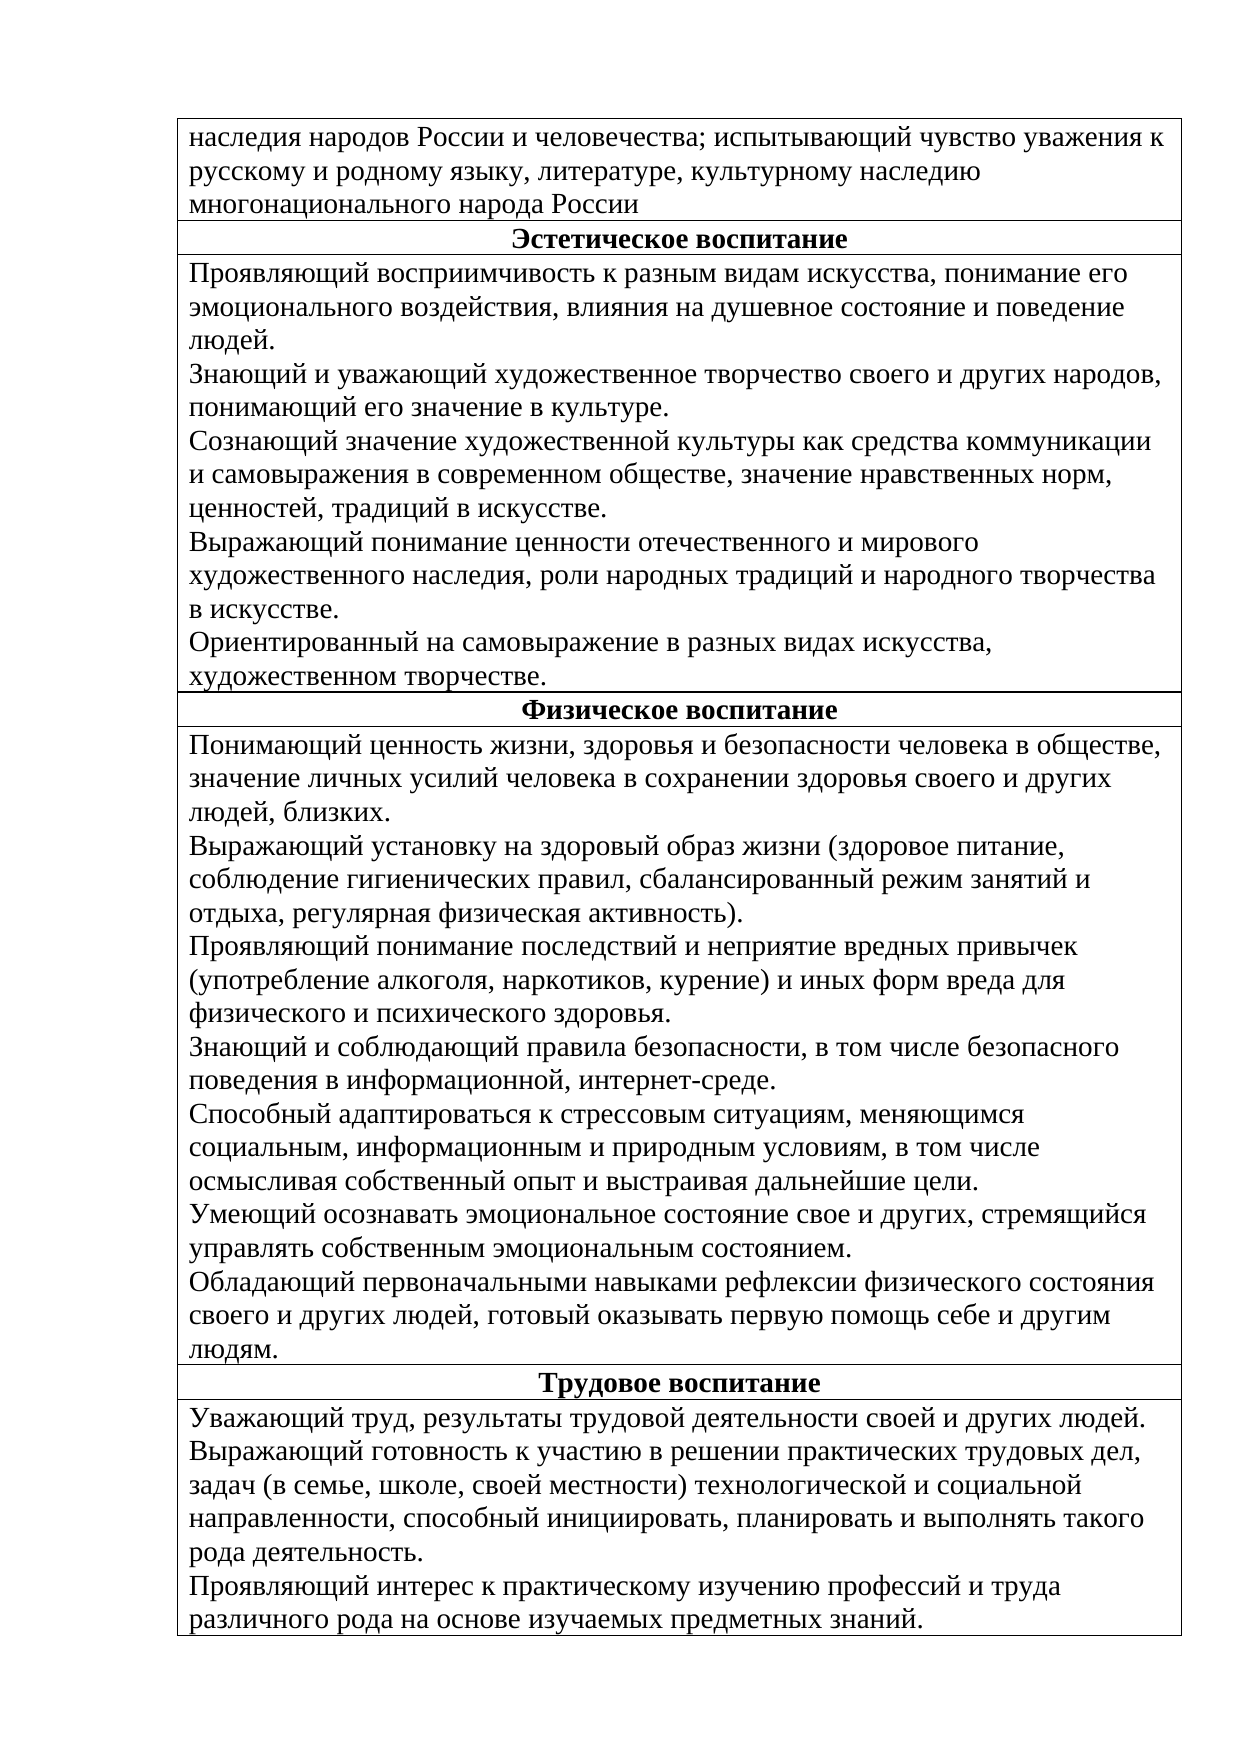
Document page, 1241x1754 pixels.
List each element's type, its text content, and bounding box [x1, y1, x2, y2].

table_cell Понимающий ценность жизни, здоровья и безопасности человека в обществе, значение личных усилий человека в сохранении здоровья своего и других людей, близких. Выражающий установку на здоровый образ жизни (здоровое питание, соблюдение гигиенических правил, сбалансированный режим занятий и отдыха, регулярная физическая активность). Проявляющий понимание последствий и неприятие вредных привычек (употребление алкоголя, наркотиков, курение) и иных форм вреда для физического и психического здоровья. Знающий и соблюдающий правила безопасности, в том числе безопасного поведения в информационной, интернет-среде. Способный адаптироваться к стрессовым ситуациям, меняющимся социальным, информационным и природным условиям, в том числе осмысливая собственный опыт и выстраивая дальнейшие цели. Умеющий осознавать эмоциональное состояние свое и других, стремящийся управлять собственным эмоциональным состоянием. Обладающий первоначальными навыками рефлексии физического состояния своего и других людей, готовый оказывать первую помощь себе и другим людям. [178, 727, 1181, 1364]
table_cell Физическое воспитание [178, 693, 1181, 726]
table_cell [178, 119, 1181, 220]
table_cell Проявляющий восприимчивость к разным видам искусства, понимание его эмоционального воздействия, влияния на душевное состояние и поведение людей. Знающий и уважающий художественное творчество своего и других народов, понимающий его значение в культуре. Сознающий значение художественной культуры как средства коммуникации и самовыражения в современном обществе, значение нравственных норм, ценностей, традиций в искусстве. Выражающий понимание ценности отечественного и мирового художественного наследия, роли народных традиций и народного творчества в искусстве. Ориентированный на самовыражение в разных видах искусства, художественном творчестве. [178, 255, 1181, 691]
table_cell Трудовое воспитание [178, 1365, 1181, 1399]
table_cell Эстетическое воспитание [178, 221, 1181, 254]
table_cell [178, 1400, 1181, 1635]
